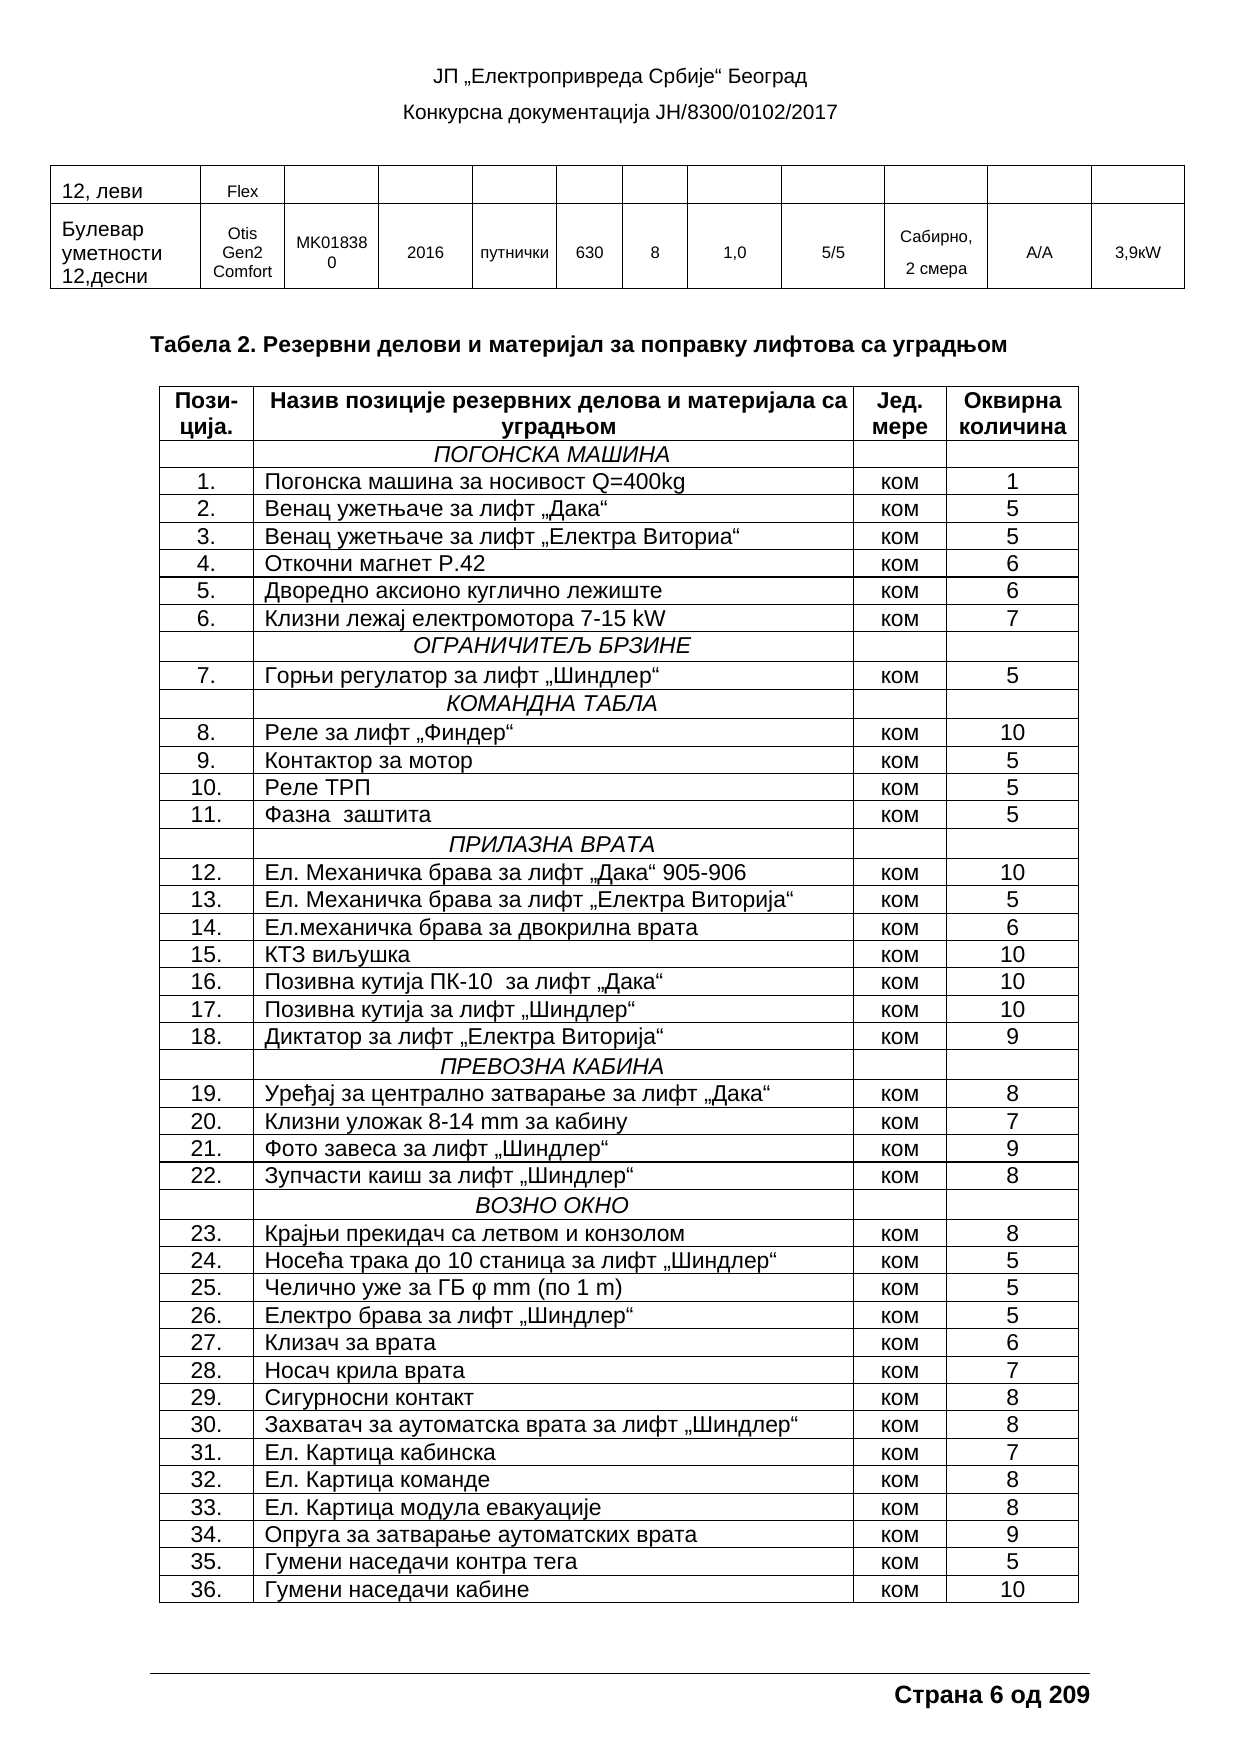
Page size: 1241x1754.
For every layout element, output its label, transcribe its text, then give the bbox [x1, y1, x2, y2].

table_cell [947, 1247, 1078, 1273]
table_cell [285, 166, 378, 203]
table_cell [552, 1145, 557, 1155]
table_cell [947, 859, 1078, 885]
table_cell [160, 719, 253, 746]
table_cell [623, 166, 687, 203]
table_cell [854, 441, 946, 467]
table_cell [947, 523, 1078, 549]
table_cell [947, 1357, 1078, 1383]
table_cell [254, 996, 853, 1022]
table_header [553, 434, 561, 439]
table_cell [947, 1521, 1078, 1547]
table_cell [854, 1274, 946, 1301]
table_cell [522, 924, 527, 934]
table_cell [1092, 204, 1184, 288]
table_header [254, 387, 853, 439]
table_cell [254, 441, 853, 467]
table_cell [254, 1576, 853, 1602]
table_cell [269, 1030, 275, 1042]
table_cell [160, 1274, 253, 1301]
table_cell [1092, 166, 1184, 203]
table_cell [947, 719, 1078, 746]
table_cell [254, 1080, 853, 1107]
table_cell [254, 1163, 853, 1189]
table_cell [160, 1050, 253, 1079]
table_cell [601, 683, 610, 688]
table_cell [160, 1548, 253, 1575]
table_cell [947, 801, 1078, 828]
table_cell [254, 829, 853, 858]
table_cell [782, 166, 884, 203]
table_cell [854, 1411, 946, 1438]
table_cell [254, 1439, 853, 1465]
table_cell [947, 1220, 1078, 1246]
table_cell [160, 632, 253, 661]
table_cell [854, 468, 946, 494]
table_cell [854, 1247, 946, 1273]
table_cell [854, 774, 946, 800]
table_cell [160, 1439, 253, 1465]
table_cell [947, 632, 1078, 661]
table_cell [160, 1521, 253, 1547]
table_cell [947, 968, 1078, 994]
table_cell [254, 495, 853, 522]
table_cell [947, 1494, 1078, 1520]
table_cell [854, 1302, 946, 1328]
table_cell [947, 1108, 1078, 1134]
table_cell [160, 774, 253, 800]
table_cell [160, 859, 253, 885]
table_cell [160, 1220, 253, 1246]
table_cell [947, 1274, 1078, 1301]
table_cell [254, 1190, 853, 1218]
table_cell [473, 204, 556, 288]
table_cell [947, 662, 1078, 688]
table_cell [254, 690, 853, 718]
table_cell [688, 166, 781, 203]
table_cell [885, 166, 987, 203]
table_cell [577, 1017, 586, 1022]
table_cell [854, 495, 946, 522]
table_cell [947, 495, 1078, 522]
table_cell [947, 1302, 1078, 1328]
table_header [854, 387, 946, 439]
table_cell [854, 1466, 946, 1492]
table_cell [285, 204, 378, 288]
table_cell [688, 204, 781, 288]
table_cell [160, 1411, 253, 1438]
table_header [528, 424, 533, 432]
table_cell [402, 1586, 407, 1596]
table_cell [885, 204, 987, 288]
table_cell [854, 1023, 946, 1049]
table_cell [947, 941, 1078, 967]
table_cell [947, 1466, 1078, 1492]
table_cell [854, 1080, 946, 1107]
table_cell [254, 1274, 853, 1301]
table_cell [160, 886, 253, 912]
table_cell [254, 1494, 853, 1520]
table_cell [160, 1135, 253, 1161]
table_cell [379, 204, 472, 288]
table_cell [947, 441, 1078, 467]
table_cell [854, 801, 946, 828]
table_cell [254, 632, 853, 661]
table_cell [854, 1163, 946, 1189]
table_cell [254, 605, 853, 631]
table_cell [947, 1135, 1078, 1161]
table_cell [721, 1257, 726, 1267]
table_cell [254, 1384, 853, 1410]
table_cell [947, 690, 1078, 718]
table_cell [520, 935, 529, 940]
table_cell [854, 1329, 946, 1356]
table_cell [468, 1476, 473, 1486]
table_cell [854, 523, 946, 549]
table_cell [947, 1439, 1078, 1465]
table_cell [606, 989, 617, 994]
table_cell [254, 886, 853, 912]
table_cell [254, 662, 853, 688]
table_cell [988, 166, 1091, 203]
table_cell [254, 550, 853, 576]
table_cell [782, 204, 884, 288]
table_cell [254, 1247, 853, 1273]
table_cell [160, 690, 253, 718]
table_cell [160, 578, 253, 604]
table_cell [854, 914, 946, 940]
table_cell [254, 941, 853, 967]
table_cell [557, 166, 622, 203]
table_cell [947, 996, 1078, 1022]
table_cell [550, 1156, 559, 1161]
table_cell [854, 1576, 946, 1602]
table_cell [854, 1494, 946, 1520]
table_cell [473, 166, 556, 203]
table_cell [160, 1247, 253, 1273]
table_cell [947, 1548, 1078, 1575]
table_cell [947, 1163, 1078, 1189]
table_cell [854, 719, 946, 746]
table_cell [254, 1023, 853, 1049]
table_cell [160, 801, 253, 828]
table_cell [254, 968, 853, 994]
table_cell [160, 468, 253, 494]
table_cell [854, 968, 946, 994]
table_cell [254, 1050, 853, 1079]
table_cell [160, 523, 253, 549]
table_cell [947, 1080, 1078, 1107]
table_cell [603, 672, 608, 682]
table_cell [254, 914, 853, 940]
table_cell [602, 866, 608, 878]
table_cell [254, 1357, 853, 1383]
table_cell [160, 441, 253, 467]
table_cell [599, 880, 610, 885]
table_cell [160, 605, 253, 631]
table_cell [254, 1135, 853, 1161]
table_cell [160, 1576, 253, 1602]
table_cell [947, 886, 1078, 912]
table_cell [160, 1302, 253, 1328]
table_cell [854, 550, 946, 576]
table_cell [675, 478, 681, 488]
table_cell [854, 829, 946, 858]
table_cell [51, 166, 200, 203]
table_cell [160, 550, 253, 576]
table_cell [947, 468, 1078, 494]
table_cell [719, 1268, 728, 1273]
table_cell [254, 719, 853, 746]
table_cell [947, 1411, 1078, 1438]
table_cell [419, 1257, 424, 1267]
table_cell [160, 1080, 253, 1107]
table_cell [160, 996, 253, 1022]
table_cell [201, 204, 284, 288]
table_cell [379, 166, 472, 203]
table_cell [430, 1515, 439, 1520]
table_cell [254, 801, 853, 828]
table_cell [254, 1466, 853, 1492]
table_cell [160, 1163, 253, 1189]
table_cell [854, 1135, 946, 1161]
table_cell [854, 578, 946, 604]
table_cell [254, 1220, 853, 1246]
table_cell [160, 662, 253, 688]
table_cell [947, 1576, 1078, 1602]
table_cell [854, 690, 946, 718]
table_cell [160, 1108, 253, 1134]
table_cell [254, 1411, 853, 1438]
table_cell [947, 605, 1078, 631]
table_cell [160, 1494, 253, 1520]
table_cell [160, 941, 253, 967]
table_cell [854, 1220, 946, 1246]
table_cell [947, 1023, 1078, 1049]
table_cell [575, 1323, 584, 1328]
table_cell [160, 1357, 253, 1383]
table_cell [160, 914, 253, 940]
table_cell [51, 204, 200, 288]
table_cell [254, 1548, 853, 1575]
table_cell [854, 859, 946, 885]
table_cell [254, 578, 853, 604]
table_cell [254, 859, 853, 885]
text Табела 2. Резервни делови и материјал за поправку лифтова са уградњом [150, 331, 1043, 357]
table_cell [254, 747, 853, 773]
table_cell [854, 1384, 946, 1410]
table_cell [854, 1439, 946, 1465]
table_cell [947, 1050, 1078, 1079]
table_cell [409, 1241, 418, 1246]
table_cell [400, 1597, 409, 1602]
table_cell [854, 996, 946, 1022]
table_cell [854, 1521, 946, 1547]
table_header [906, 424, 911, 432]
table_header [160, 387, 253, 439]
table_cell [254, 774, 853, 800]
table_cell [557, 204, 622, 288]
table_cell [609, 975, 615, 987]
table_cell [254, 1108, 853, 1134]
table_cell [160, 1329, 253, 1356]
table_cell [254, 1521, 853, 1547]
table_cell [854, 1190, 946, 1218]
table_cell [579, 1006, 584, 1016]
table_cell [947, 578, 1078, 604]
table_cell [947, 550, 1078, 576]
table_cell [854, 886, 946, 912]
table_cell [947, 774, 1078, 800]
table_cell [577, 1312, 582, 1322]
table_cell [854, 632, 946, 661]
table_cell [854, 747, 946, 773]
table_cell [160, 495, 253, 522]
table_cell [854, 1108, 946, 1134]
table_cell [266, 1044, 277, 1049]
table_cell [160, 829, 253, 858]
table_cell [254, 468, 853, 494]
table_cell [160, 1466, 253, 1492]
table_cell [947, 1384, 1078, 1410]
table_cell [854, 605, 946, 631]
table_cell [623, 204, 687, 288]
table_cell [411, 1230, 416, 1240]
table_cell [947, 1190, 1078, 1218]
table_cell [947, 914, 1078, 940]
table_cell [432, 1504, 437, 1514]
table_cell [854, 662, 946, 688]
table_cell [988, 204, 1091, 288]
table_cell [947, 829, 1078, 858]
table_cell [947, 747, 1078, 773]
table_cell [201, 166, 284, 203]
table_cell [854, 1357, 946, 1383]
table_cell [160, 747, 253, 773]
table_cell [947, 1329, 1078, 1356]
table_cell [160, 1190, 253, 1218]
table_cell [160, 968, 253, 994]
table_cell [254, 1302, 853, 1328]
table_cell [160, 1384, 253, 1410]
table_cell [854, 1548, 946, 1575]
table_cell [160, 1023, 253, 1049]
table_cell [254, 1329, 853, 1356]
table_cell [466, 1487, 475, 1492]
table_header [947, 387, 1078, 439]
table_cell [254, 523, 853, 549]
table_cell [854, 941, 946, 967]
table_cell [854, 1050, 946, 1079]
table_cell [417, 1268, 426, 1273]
